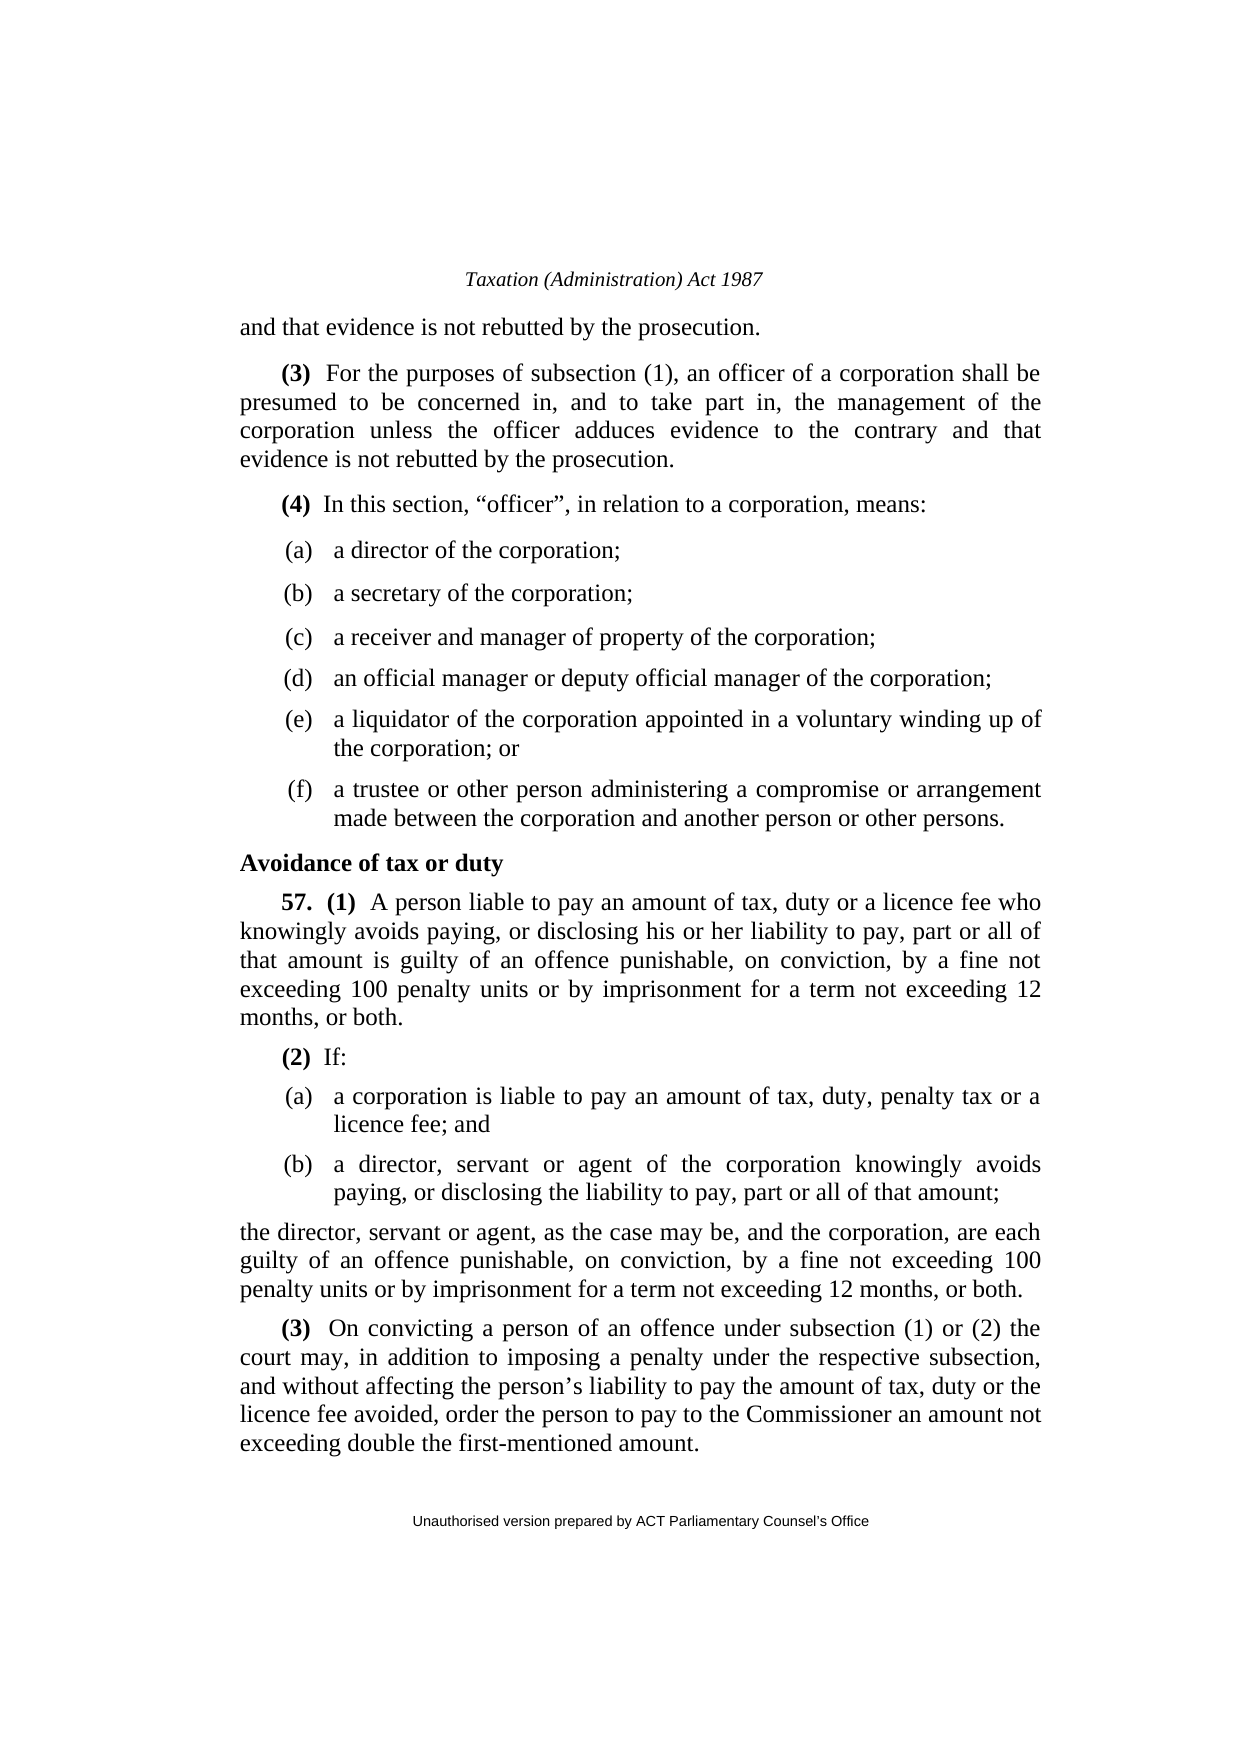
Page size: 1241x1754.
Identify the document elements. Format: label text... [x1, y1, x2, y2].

text and that evidence is not rebutted by the prosecution. [239, 312, 1042, 341]
text (4) In this section, “officer”, in relation to a corporation, means: [239, 489, 1042, 518]
text (a) a director of the corporation; [239, 535, 1042, 564]
text (b) a director, servant or agent of the corporation knowingly avoids paying, or disclosing the liability to pay, part or all of that amount; [239, 1149, 1042, 1206]
text the director, servant or agent, as the case may be, and the corporation, are each guilty of an offence punishable, on conviction, by a fine not exceeding 100 penalty units or by imprisonment for a term not exceeding 12 months, or both. [239, 1217, 1042, 1303]
text (3) On convicting a person of an offence under subsection (1) or (2) the court may, in addition to imposing a penalty under the respective subsection, and without affecting the person’s liability to pay the amount of tax, duty or the licence fee avoided, order the person to pay to the Commissioner an amount not exceeding double the first-mentioned amount. [239, 1313, 1042, 1457]
text (e) a liquidator of the corporation appointed in a voluntary winding up of the corporation; or [239, 704, 1042, 762]
text (3) For the purposes of subsection (1), an officer of a corporation shall be presumed to be concerned in, and to take part in, the management of the corporation unless the officer adduces evidence to the contrary and that evidence is not rebutted by the prosecution. [239, 358, 1042, 473]
text (f) a trustee or other person administering a compromise or arrangement made between the corporation and another person or other persons. [239, 774, 1042, 832]
text (b) a secretary of the corporation; [239, 578, 1042, 607]
text 57. (1) A person liable to pay an amount of tax, duty or a licence fee who knowingly avoids paying, or disclosing his or her liability to pay, part or all of that amount is guilty of an offence punishable, on conviction, by a fine not exceeding 100 penalty units or by imprisonment for a term not exceeding 12 months, or both. [239, 887, 1042, 1031]
text (a) a corporation is liable to pay an amount of tax, duty, penalty tax or a licence fee; and [239, 1081, 1042, 1138]
text (c) a receiver and manager of property of the corporation; [239, 622, 1042, 650]
text (d) an official manager or deputy official manager of the corporation; [239, 663, 1042, 692]
subtitle Avoidance of tax or duty [239, 848, 1042, 877]
text (2) If: [239, 1042, 1042, 1070]
